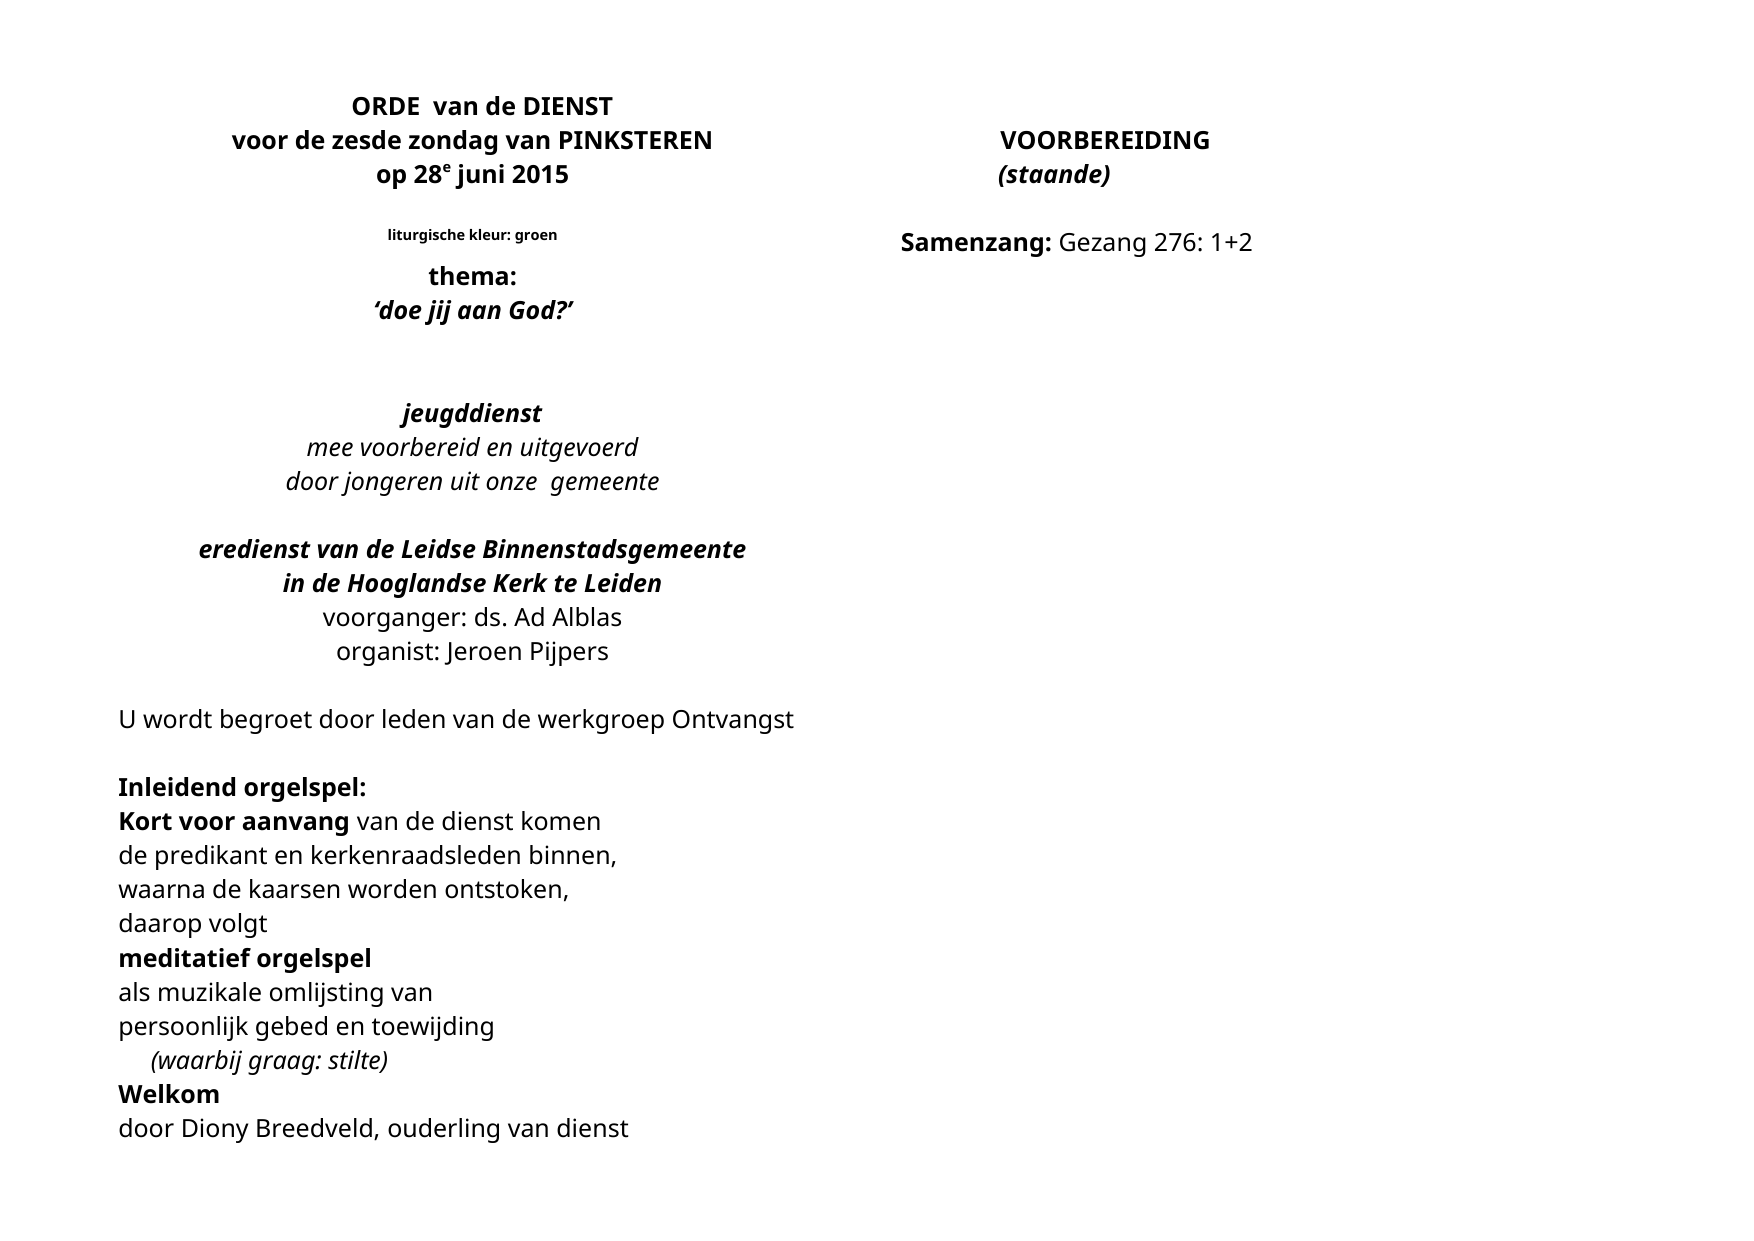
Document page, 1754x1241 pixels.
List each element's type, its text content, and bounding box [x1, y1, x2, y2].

subtitle VOORBEREIDING [901, 123, 1609, 157]
title ORDE van de DIENST [118, 89, 827, 123]
text U wordt begroet door leden van de werkgroep Ontvangst [118, 702, 827, 736]
text in de Hooglandse Kerk te Leiden [118, 566, 827, 599]
text als muzikale omlijsting van [118, 974, 827, 1008]
title voor de zesde zondag van PINKSTEREN [118, 123, 827, 157]
text mee voorbereid en uitgevoerd [118, 429, 827, 463]
text daarop volgt [118, 906, 827, 940]
text door jongeren uit onze gemeente [118, 463, 827, 497]
text organist: Jeroen Pijpers [118, 634, 827, 668]
text de predikant en kerkenraadsleden binnen, [118, 838, 827, 872]
text jeugddienst [118, 395, 827, 429]
text op 28e juni 2015 [118, 157, 827, 191]
text (staande) [901, 157, 1609, 191]
subtitle Welkom [118, 1076, 827, 1111]
text voorganger: ds. Ad Alblas [118, 599, 827, 634]
text eredienst van de Leidse Binnenstadsgemeente [118, 531, 827, 566]
subtitle Samenzang: Gezang 276: 1+2 [901, 225, 1609, 259]
text ‘doe jij aan God?’ [118, 293, 827, 327]
text liturgische kleur: groen [118, 225, 827, 259]
text Kort voor aanvang van de dienst komen [118, 804, 827, 838]
text door Diony Breedveld, ouderling van dienst [118, 1111, 827, 1144]
text waarna de kaarsen worden ontstoken, [118, 872, 827, 906]
text meditatief orgelspel [118, 940, 827, 974]
text (waarbij graag: stilte) [118, 1042, 827, 1076]
subtitle Inleidend orgelspel: [118, 770, 827, 804]
text thema: [118, 259, 827, 293]
text persoonlijk gebed en toewijding [118, 1008, 827, 1042]
